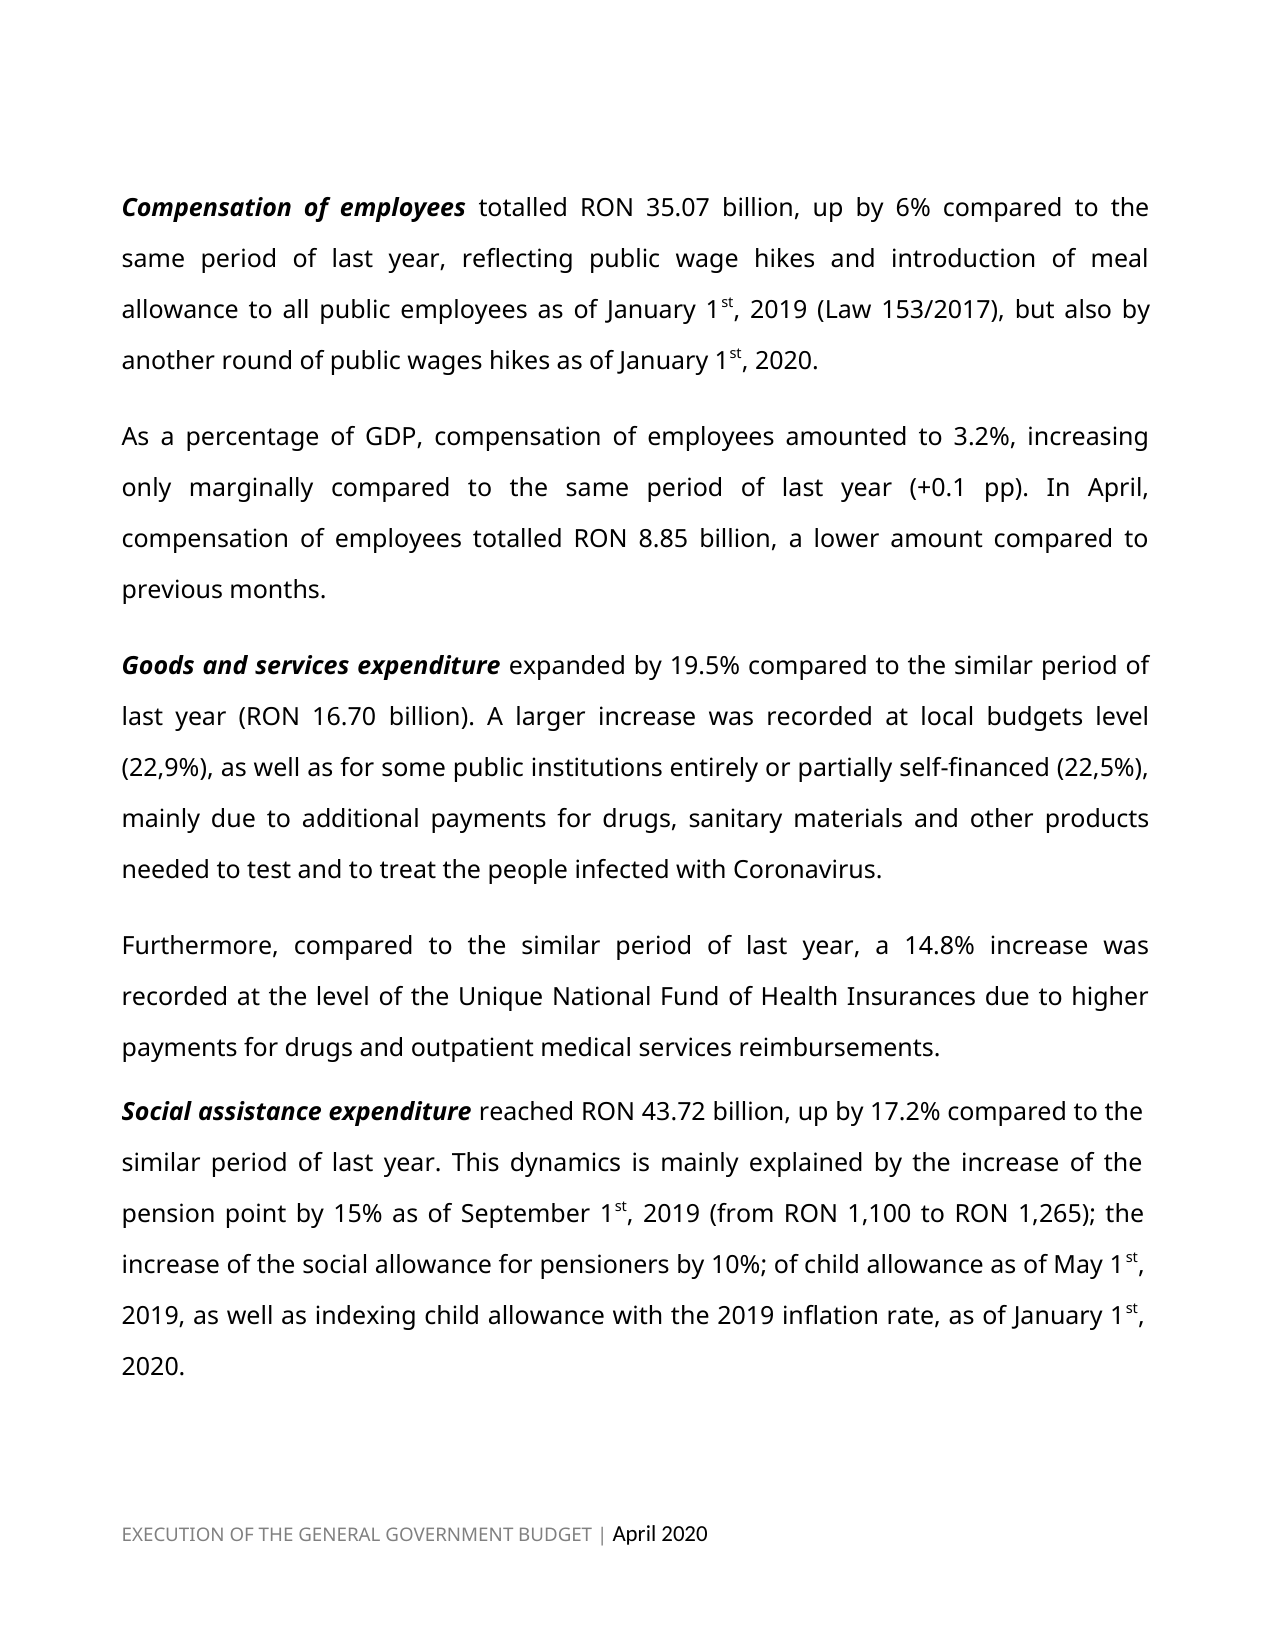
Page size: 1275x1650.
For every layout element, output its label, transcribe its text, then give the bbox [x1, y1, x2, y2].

text Furthermore, compared to the similar period of last year, a 14.8% increase was recorded at the level of the Unique National Fund of Health Insurances due to higher payments for drugs and outpatient medical services reimbursements. [121, 928, 1150, 1064]
text Social assistance expenditure reached RON 43.72 billion, up by 17.2% compared to the similar period of last year. This dynamics is mainly explained by the increase of the pension point by 15% as of September 1st, 2019 (from RON 1,100 to RON 1,265); the increase of the social allowance for pensioners by 10%; of child allowance as of May 1st, 2019, as well as indexing child allowance with the 2019 inflation rate, as of January 1st, 2020. [121, 1093, 1144, 1383]
text As a percentage of GDP, compensation of employees amounted to 3.2%, increasing only marginally compared to the same period of last year (+0.1 pp). In April, compensation of employees totalled RON 8.85 billion, a lower amount compared to previous months. [121, 418, 1150, 606]
text Goods and services expenditure expanded by 19.5% compared to the similar period of last year (RON 16.70 billion). A larger increase was recorded at local budgets level (22,9%), as well as for some public institutions entirely or partially self-financed (22,5%), mainly due to additional payments for drugs, sanitary materials and other products needed to test and to treat the people infected with Coronavirus. [121, 647, 1150, 886]
text Compensation of employees totalled RON 35.07 billion, up by 6% compared to the same period of last year, reflecting public wage hikes and introduction of meal allowance to all public employees as of January 1st, 2019 (Law 153/2017), but also by another round of public wages hikes as of January 1st, 2020. [121, 189, 1150, 376]
